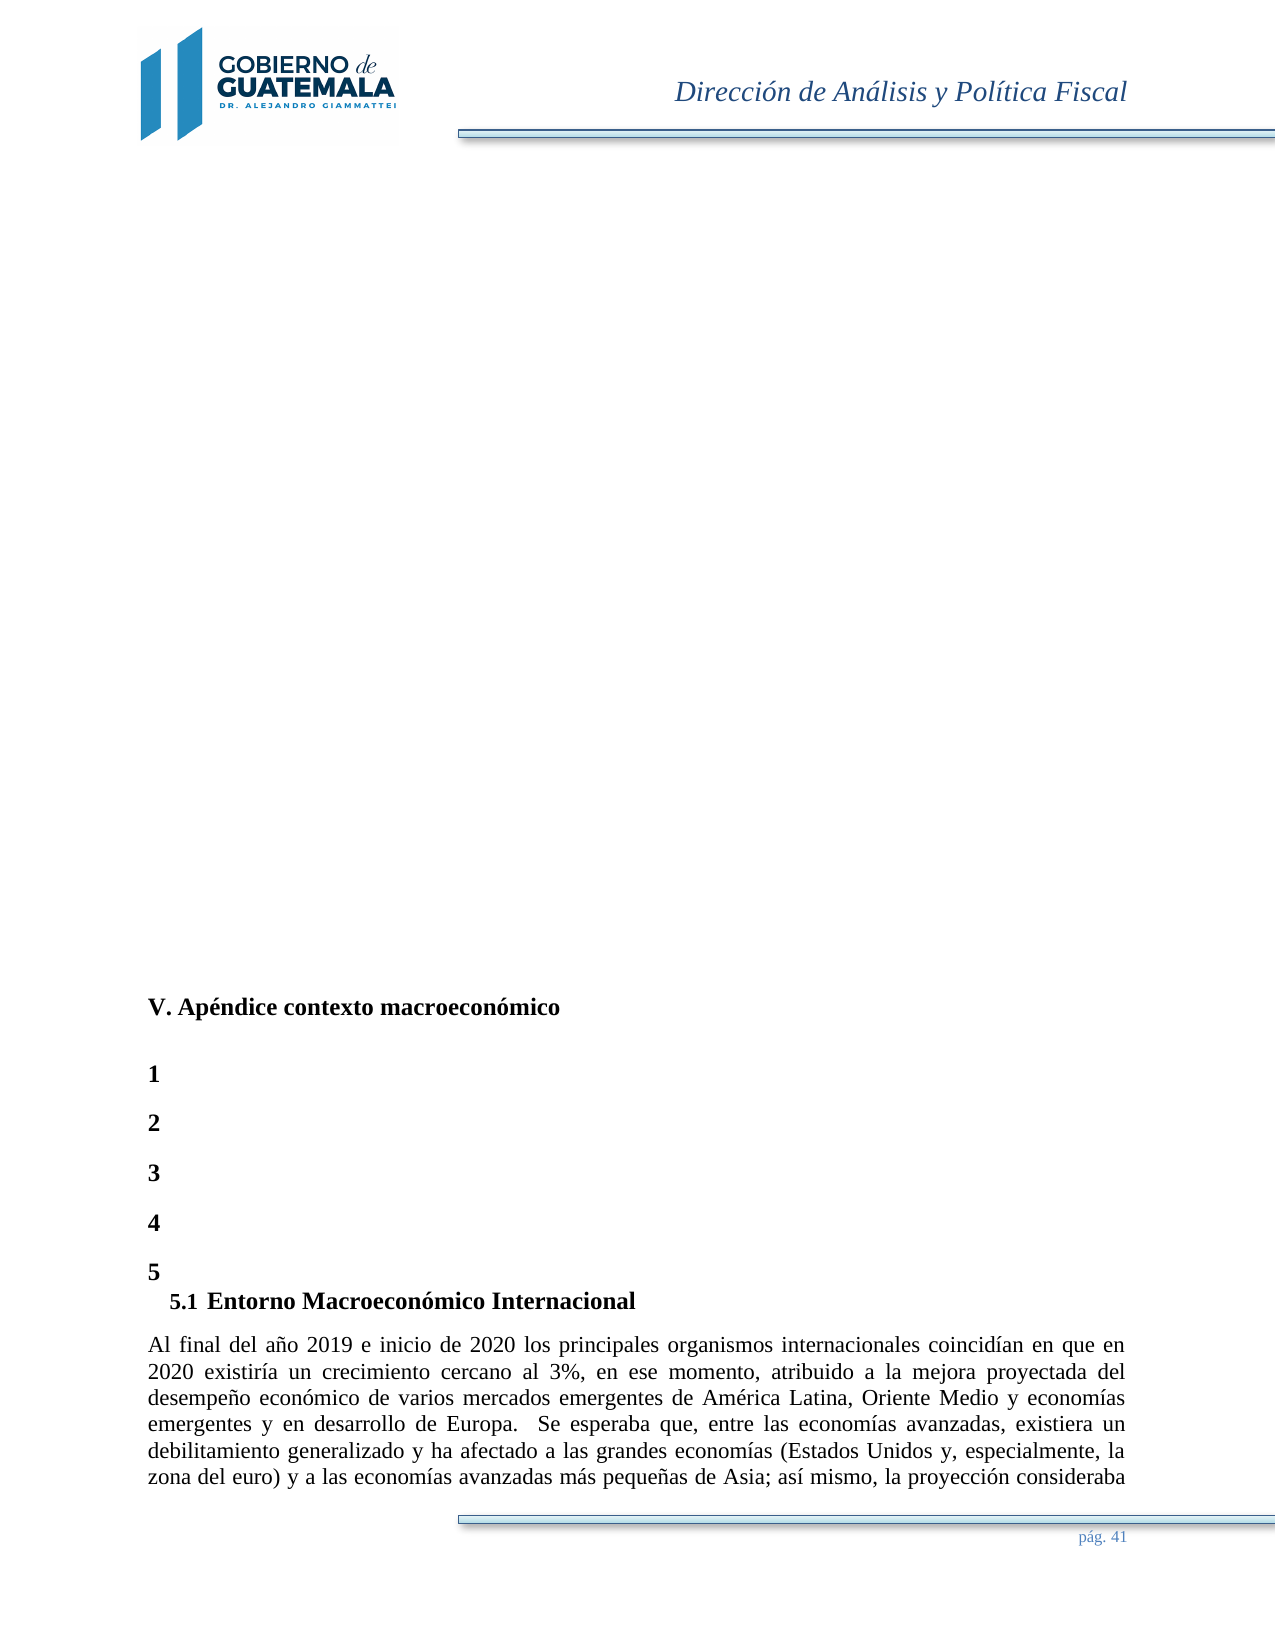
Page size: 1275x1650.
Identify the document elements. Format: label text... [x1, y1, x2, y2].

subtitle Entorno Macroeconómico Internacional [169, 1286, 1127, 1315]
list Apéndice contexto macroeconómico [148, 992, 1127, 1021]
picture [137, 26, 400, 146]
